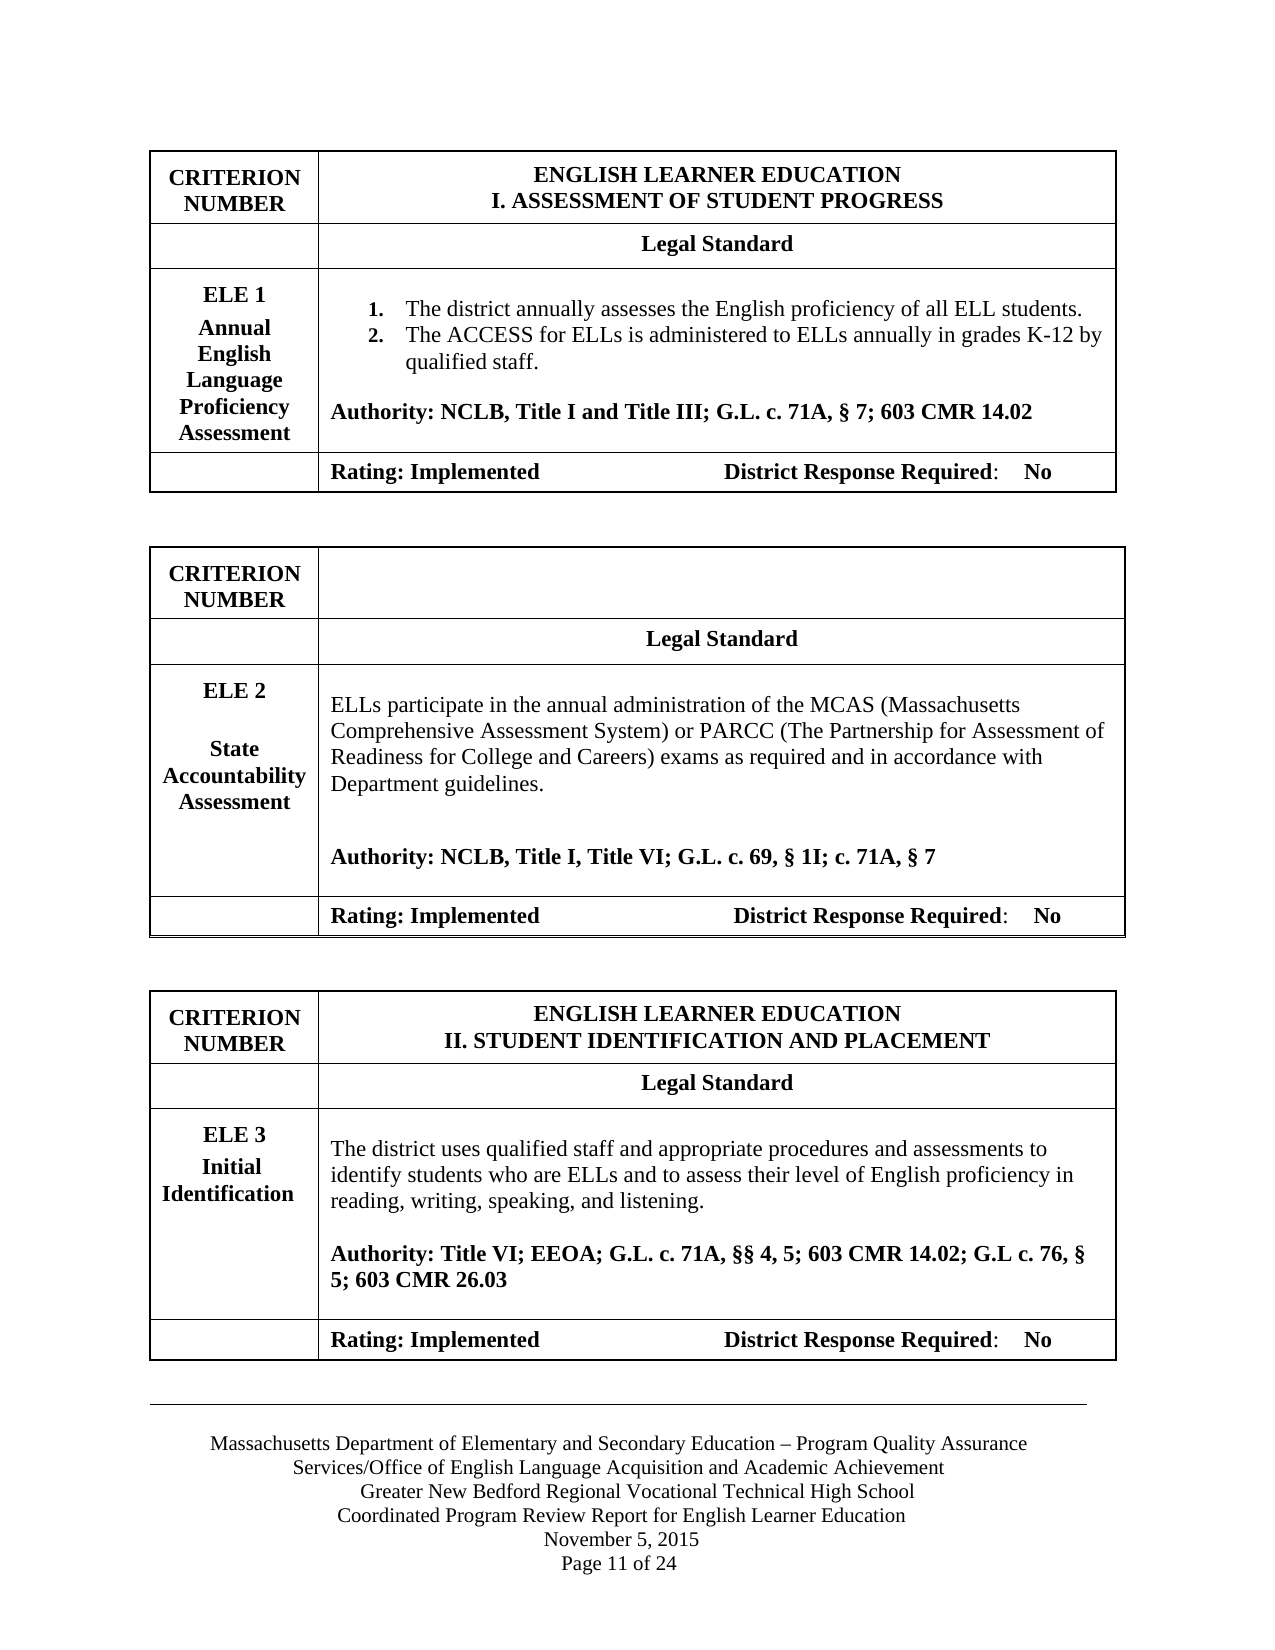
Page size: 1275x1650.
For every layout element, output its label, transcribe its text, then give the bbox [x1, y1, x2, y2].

table_cell Legal Standard [319, 619, 1124, 664]
table_cell District Response Required: [713, 453, 1012, 491]
table_cell Rating: Implemented [319, 897, 722, 935]
table_cell No [1013, 453, 1115, 491]
table_cell [151, 1320, 318, 1359]
table_cell Legal Standard [319, 1064, 1115, 1108]
table_cell [151, 897, 318, 935]
table_cell [151, 453, 318, 491]
table_header ENGLISH LEARNER EDUCATION I. ASSESSMENT OF STUDENT PROGRESS [319, 152, 1115, 223]
table_header [319, 548, 1124, 618]
table_cell ELE 3 Initial Identification [151, 1109, 318, 1319]
table_cell Legal Standard [319, 224, 1115, 268]
table_cell ELE 2 State Accountability Assessment [151, 665, 318, 896]
table_cell The district uses qualified staff and appropriate procedures and assessments to identify students who are ELLs and to assess their level of English proficiency in reading, writing, speaking, and listening. Authority: Title VI; EEOA; G.L. c. 71A, §§ 4, 5; 603 CMR 14.02; G.L c. 76, § 5; 603 CMR 26.03 [319, 1109, 1115, 1319]
table_cell [151, 1064, 318, 1108]
table_header CRITERION NUMBER [151, 152, 318, 223]
table_cell Rating: Implemented [319, 1320, 712, 1359]
table_cell No [1013, 1320, 1115, 1359]
table_header ENGLISH LEARNER EDUCATION II. STUDENT IDENTIFICATION AND PLACEMENT [319, 992, 1115, 1062]
table_cell [151, 224, 318, 268]
table_cell ELE 1 Annual English Language Proficiency Assessment [151, 269, 318, 451]
table_cell No [1022, 897, 1124, 935]
table_cell The district annually assesses the English proficiency of all ELL students. The ACCESS for ELLs is administered to ELLs annually in grades K-12 by qualified staff. Authority: NCLB, Title I and Title III; G.L. c. 71A, § 7; 603 CMR 14.02 [319, 269, 1115, 451]
table_header CRITERION NUMBER [151, 992, 318, 1062]
table_header CRITERION NUMBER [151, 548, 318, 618]
table_cell District Response Required: [713, 1320, 1012, 1359]
table_cell Rating: Implemented [319, 453, 712, 491]
table_cell ELLs participate in the annual administration of the MCAS (Massachusetts Comprehensive Assessment System) or PARCC (The Partnership for Assessment of Readiness for College and Careers) exams as required and in accordance with Department guidelines. Authority: NCLB, Title I, Title VI; G.L. c. 69, § 1I; c. 71A, § 7 [319, 665, 1124, 896]
table_cell [151, 619, 318, 664]
table_cell District Response Required: [722, 897, 1022, 935]
